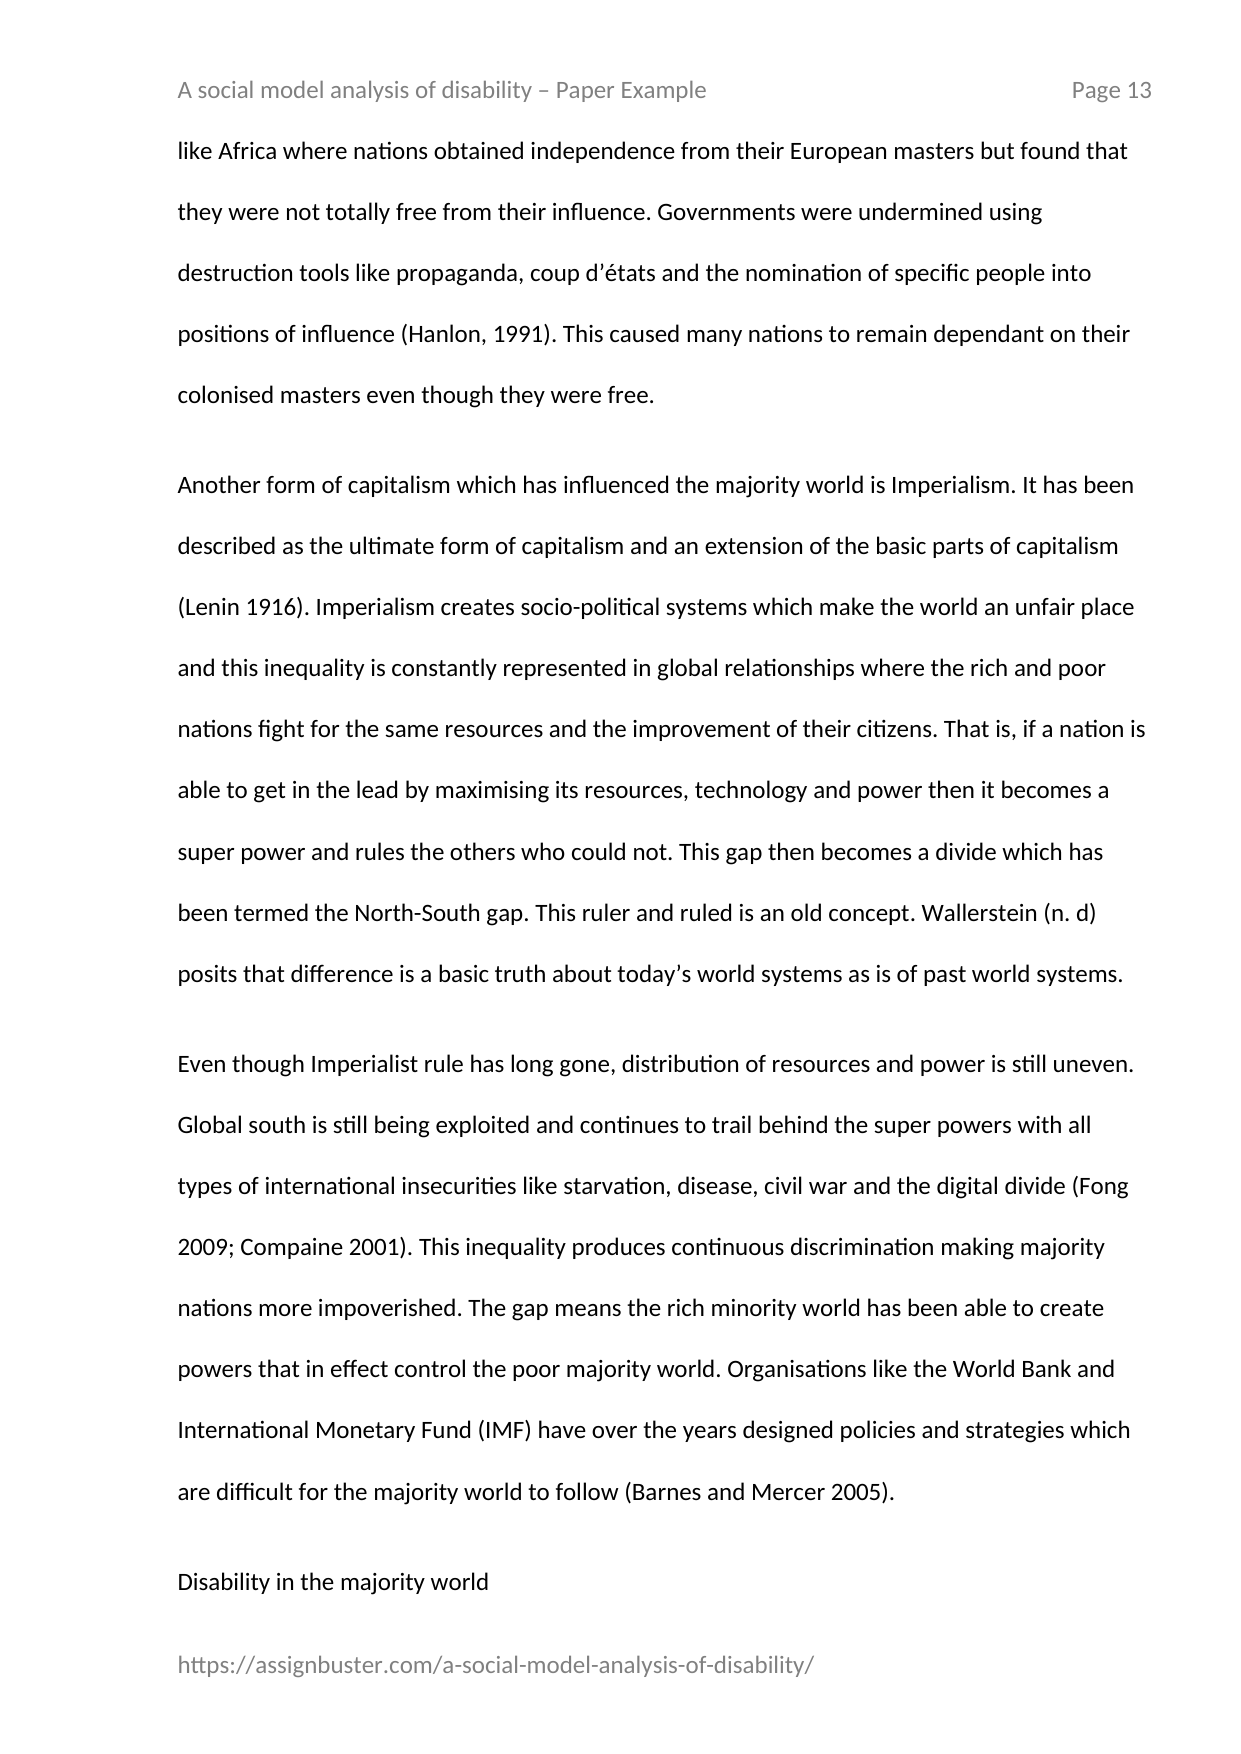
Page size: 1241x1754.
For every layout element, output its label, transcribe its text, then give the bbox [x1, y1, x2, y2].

text Even though Imperialist rule has long gone, distribution of resources and power is still uneven. Global south is still being exploited and continues to trail behind the super powers with all types of international insecurities like starvation, disease, civil war and the digital divide (Fong 2009; Compaine 2001). This inequality produces continuous discrimination making majority nations more impoverished. The gap means the rich minority world has been able to create powers that in effect control the poor majority world. Organisations like the World Bank and International Monetary Fund (IMF) have over the years designed policies and strategies which are difficult for the majority world to follow (Barnes and Mercer 2005). [177, 1048, 1152, 1506]
text Another form of capitalism which has influenced the majority world is Imperialism. It has been described as the ultimate form of capitalism and an extension of the basic parts of capitalism (Lenin 1916). Imperialism creates socio-political systems which make the world an unfair place and this inequality is constantly represented in global relationships where the rich and poor nations fight for the same resources and the improvement of their citizens. That is, if a nation is able to get in the lead by maximising its resources, technology and power then it becomes a super power and rules the others who could not. This gap then becomes a divide which has been termed the North-South gap. This ruler and ruled is an old concept. Wallerstein (n. d) posits that difference is a basic truth about today’s world systems as is of past world systems. [177, 469, 1152, 988]
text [177, 135, 1152, 409]
text Disability in the majority world [177, 1566, 1152, 1597]
